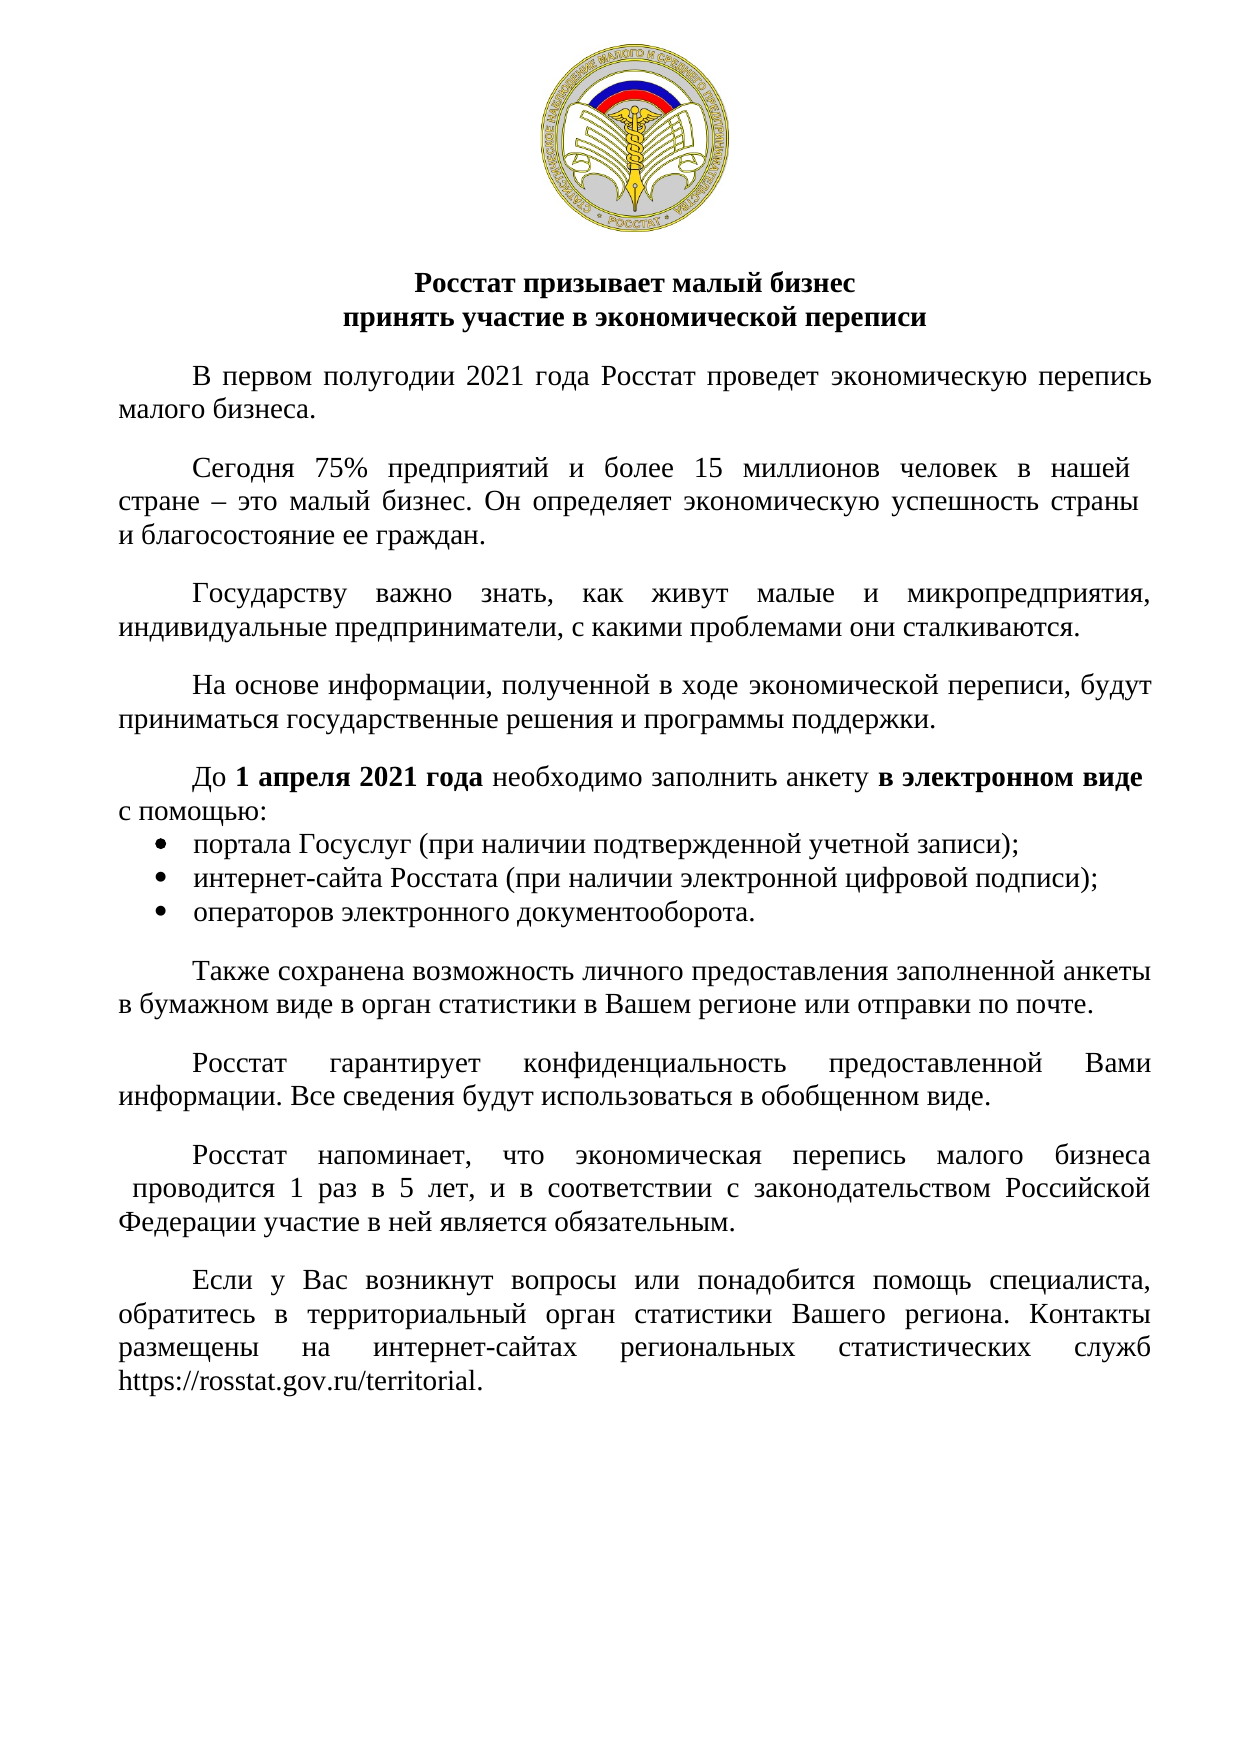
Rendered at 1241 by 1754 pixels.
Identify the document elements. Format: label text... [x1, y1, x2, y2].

text Росстат гарантирует конфиденциальность предоставленной Вами информации. Все сведения будут использоваться в обобщенном виде. [118, 1045, 1152, 1112]
text До 1 апреля 2021 года необходимо заполнить анкету в электронном виде с помощью: [118, 759, 1152, 827]
text Если у Вас возникнут вопросы или понадобится помощь специалиста, обратитесь в территориальный орган статистики Вашего региона. Контакты размещены на интернет-сайтах региональных статистических служб https://rosstat.gov.ru/territorial. [118, 1262, 1152, 1397]
text Также сохранена возможность личного предоставления заполненной анкеты в бумажном виде в орган статистики в Вашем регионе или отправки по почте. [118, 953, 1152, 1020]
text принять участие в экономической переписи [118, 299, 1152, 333]
list портала Госуслуг (при наличии подтвержденной учетной записи); [156, 827, 1152, 860]
text Росстат призывает малый бизнес [118, 266, 1152, 299]
text Росстат напоминает, что экономическая перепись малого бизнеса проводится 1 раз в 5 лет, и в соответствии с законодательством Российской Федерации участие в ней является обязательным. [118, 1137, 1152, 1237]
text Сегодня 75% предприятий и более 15 миллионов человек в нашей стране – это малый бизнес. Он определяет экономическую успешность страны и благосостояние ее граждан. [118, 450, 1152, 550]
picture [540, 44, 730, 232]
list операторов электронного документооборота. [156, 894, 1152, 928]
text Государству важно знать, как живут малые и микропредприятия, индивидуальные предприниматели, с какими проблемами они сталкиваются. [118, 575, 1152, 642]
text В первом полугодии 2021 года Росстат проведет экономическую перепись малого бизнеса. [118, 358, 1152, 425]
list интернет-сайта Росстата (при наличии электронной цифровой подписи); [156, 860, 1152, 894]
text На основе информации, полученной в ходе экономической переписи, будут приниматься государственные решения и программы поддержки. [118, 667, 1152, 734]
